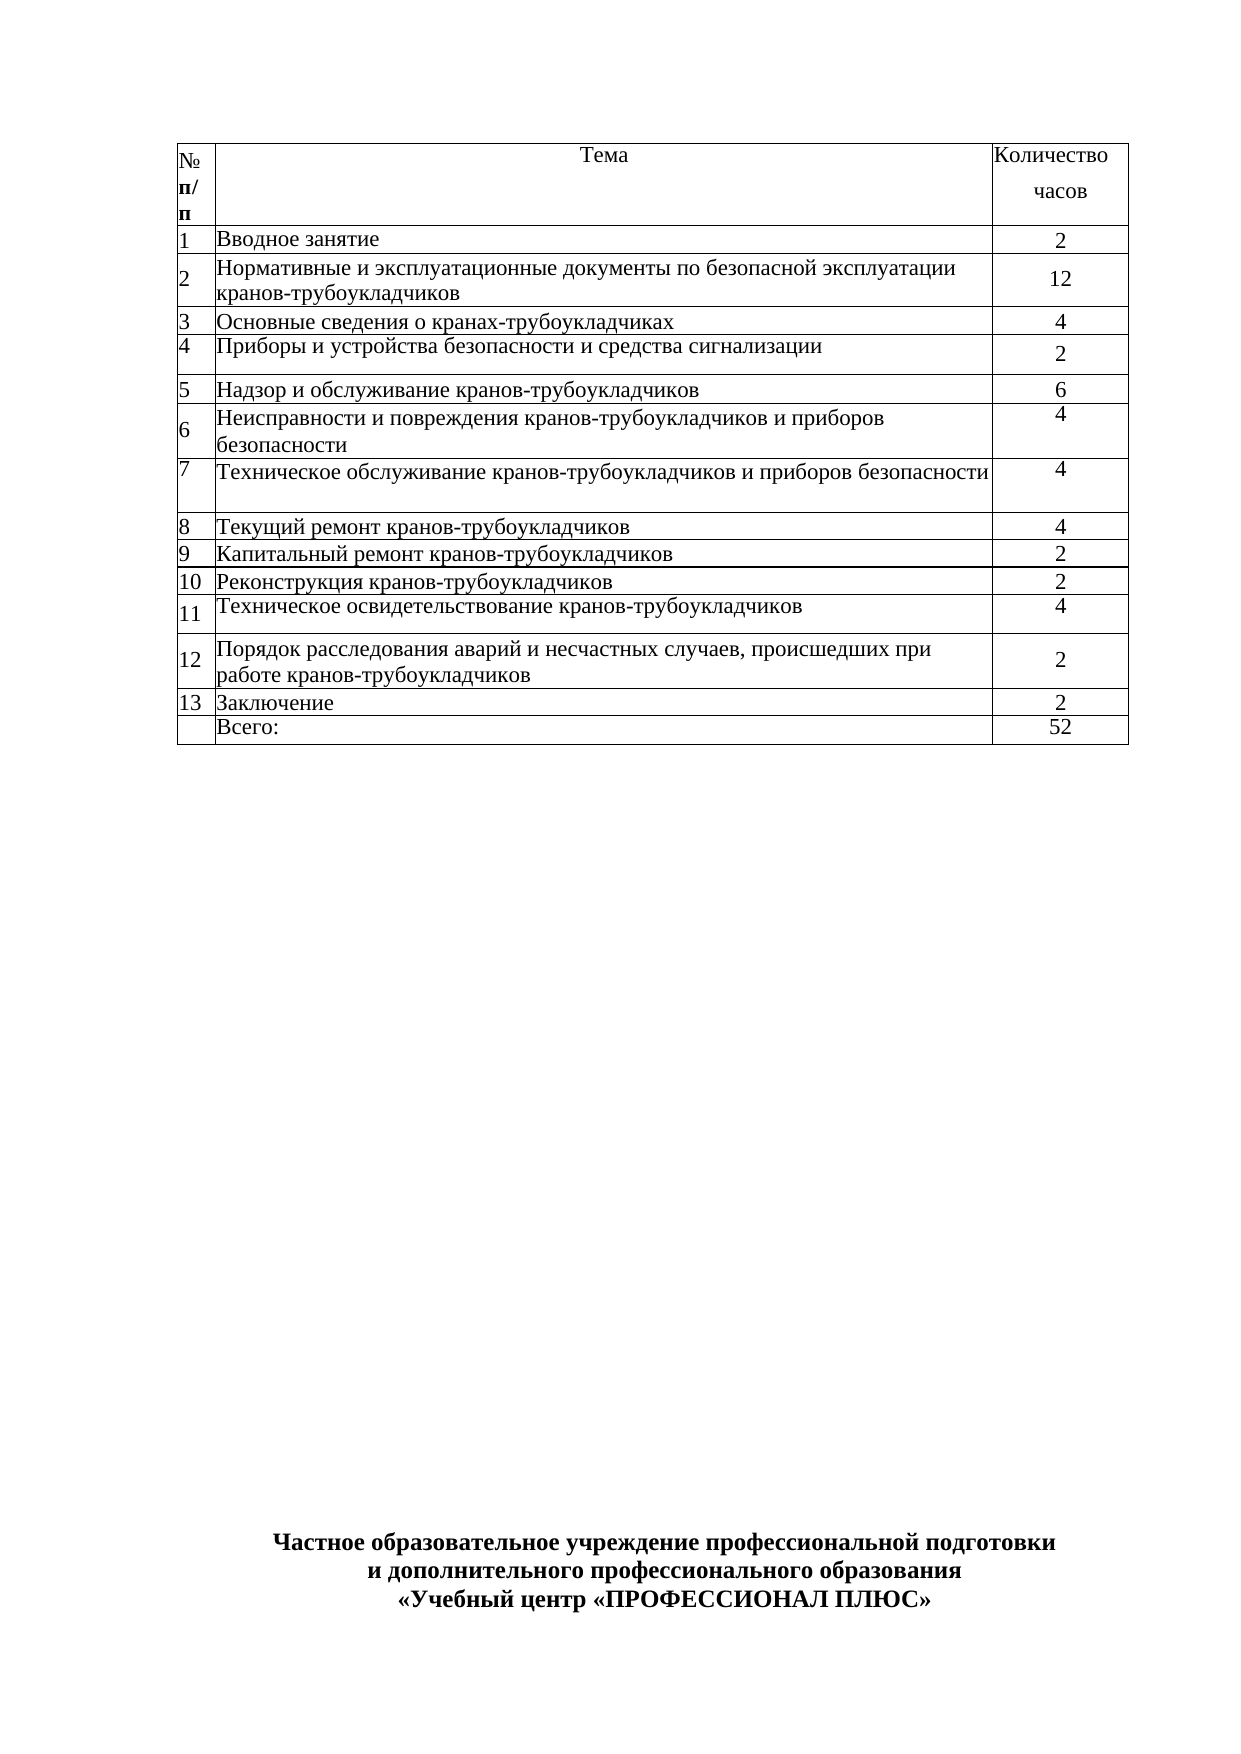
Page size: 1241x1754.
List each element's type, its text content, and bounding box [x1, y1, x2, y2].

table_cell 1 [178, 226, 215, 253]
table_cell 6 [993, 375, 1128, 402]
table_cell 6 [178, 404, 215, 457]
table_cell 4 [993, 513, 1128, 539]
table_cell 4 [993, 307, 1128, 334]
text и дополнительного профессионального образования [177, 1556, 1152, 1584]
table_cell 2 [178, 254, 215, 306]
table_cell 2 [993, 568, 1128, 594]
table_cell 4 [993, 595, 1128, 633]
table_cell 3 [178, 307, 215, 334]
text «Учебный центр «ПРОФЕССИОНАЛ ПЛЮС» [177, 1584, 1152, 1613]
table_cell 2 [993, 689, 1128, 715]
table_cell Неисправности и повреждения кранов-трубоукладчиков и приборов безопасности [216, 404, 992, 457]
table_header Количество часов [993, 144, 1128, 225]
table_cell Техническое освидетельствование кранов-трубоукладчиков [216, 595, 992, 633]
table_cell Капитальный ремонт кранов-трубоукладчиков [216, 540, 992, 566]
table_cell 7 [178, 459, 215, 512]
table_cell Основные сведения о кранах-трубоукладчиках [216, 307, 992, 334]
table_cell Приборы и устройства безопасности и средства сигнализации [216, 335, 992, 374]
table_cell 8 [178, 513, 215, 539]
table_cell 2 [993, 634, 1128, 688]
table_cell Вводное занятие [216, 226, 992, 253]
table_cell 5 [178, 375, 215, 402]
text Частное образовательное учреждение профессиональной подготовки [177, 1527, 1152, 1556]
table_cell 2 [993, 335, 1128, 374]
table_cell 10 [178, 568, 215, 594]
table_cell Техническое обслуживание кранов-трубоукладчиков и приборов безопасности [216, 459, 992, 512]
table_cell 2 [993, 226, 1128, 253]
table_cell Заключение [216, 689, 992, 715]
table_cell 4 [178, 335, 215, 374]
table_cell 11 [178, 595, 215, 633]
table_cell 9 [178, 540, 215, 566]
table_cell Порядок расследования аварий и несчастных случаев, происшедших при работе кранов-трубоукладчиков [216, 634, 992, 688]
table_cell Реконструкция кранов-трубоукладчиков [216, 568, 992, 594]
table_cell [178, 716, 215, 744]
table_cell 2 [993, 540, 1128, 566]
table_cell Надзор и обслуживание кранов-трубоукладчиков [216, 375, 992, 402]
table_header Тема [216, 144, 992, 225]
table_cell 52 [993, 716, 1128, 744]
table_cell Текущий ремонт кранов-трубоукладчиков [216, 513, 992, 539]
table_header № п/ п [178, 144, 215, 225]
table_cell 4 [993, 404, 1128, 457]
table_cell 12 [993, 254, 1128, 306]
table_cell 12 [178, 634, 215, 688]
table_cell 4 [993, 459, 1128, 512]
table_cell 13 [178, 689, 215, 715]
table_cell Всего: [216, 716, 992, 744]
table_cell Нормативные и эксплуатационные документы по безопасной эксплуатации кранов-трубоукладчиков [216, 254, 992, 306]
